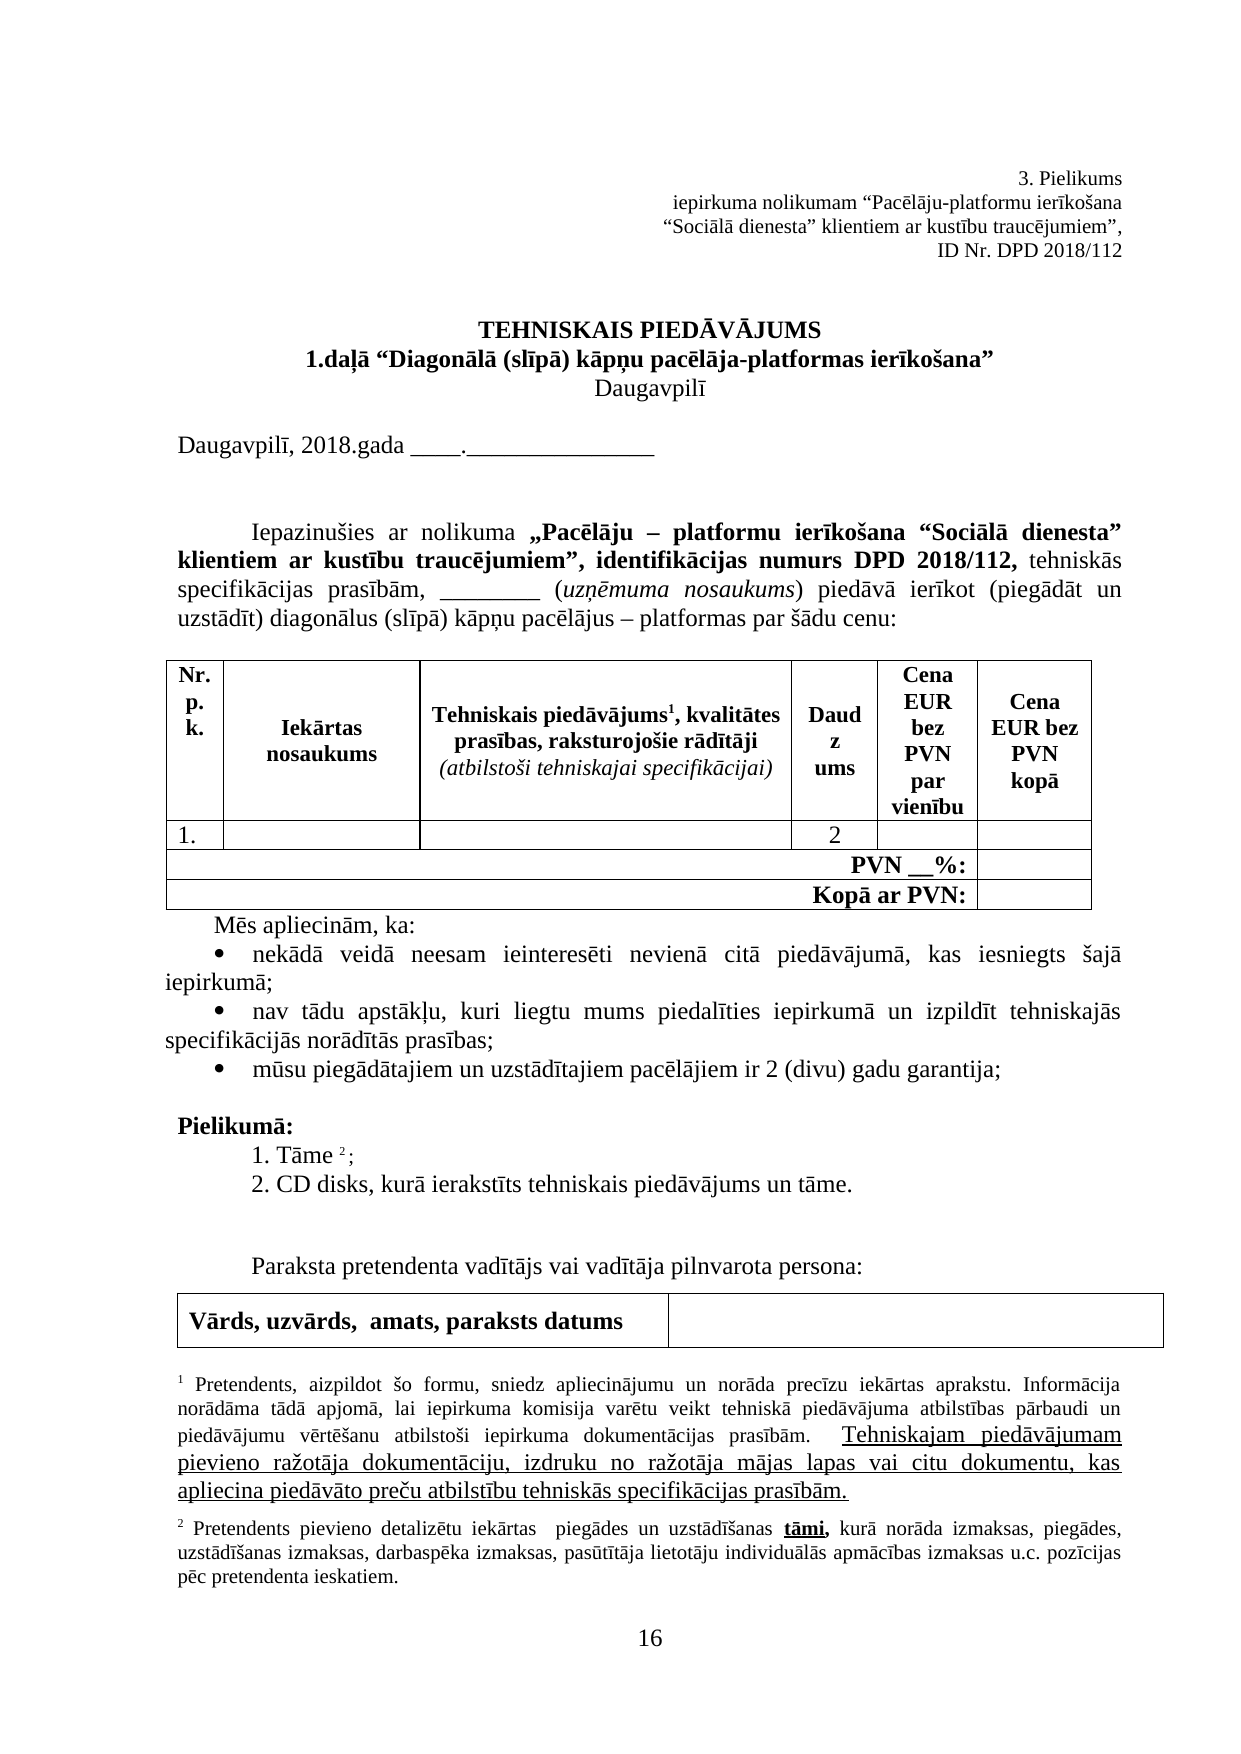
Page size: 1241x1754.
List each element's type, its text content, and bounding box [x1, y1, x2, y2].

text iepirkuma nolikumam “Pacēlāju-platformu ierīkošana [177, 190, 1122, 214]
text 1 Pretendents, aizpildot šo formu, sniedz apliecinājumu un norāda precīzu iekārtas aprakstu. Informācija norādāma tādā apjomā, lai iepirkuma komisija varētu veikt tehniskā piedāvājuma atbilstības pārbaudi un piedāvājumu vērtēšanu atbilstoši iepirkuma dokumentācijas prasībām. Tehniskajam piedāvājumam pievieno ražotāja dokumentāciju, izdruku no ražotāja mājas lapas vai citu dokumentu, kas apliecina piedāvāto preču atbilstību tehniskās specifikācijas prasībām. [177, 1372, 1122, 1472]
list nekādā veidā neesam ieinteresēti nevienā citā piedāvājumā, kas iesniegts šajā iepirkumā; [165, 939, 1122, 996]
text Pielikumā: [177, 1111, 1122, 1140]
table_header Vārds, uzvārds, amats, paraksts datums [178, 1294, 668, 1347]
text Daugavpilī [177, 373, 1122, 402]
table_cell 1. [167, 821, 223, 849]
text “Sociālā dienesta” klientiem ar kustību traucējumiem”, [177, 214, 1122, 238]
table_header Daudz ums [792, 661, 877, 819]
table_cell [978, 821, 1091, 849]
table_cell [978, 850, 1091, 879]
text Mēs apliecinām, ka: [177, 910, 1122, 939]
text 2 Pretendents pievieno detalizētu iekārtas piegādes un uzstādīšanas tāmi, kurā norāda izmaksas, piegādes, uzstādīšanas izmaksas, darbaspēka izmaksas, pasūtītāja lietotāju individuālās apmācības izmaksas u.c. pozīcijas pēc pretendenta ieskatiem. [177, 1516, 1122, 1588]
text Daugavpilī, 2018.gada ____._______________ [177, 430, 1122, 459]
table_header Tehniskais piedāvājums1, kvalitātes prasības, raksturojošie rādītāji (atbilstoši tehniskajai specifikācijai) [421, 661, 791, 819]
table_cell Kopā ar PVN: [167, 880, 977, 909]
table_header [669, 1294, 1163, 1347]
text Iepazinušies ar nolikuma „Pacēlāju – platformu ierīkošana “Sociālā dienesta” klientiem ar kustību traucējumiem”, identifikācijas numurs DPD 2018/112, tehniskās specifikācijas prasībām, ________ (uzņēmuma nosaukums) piedāvā ierīkot (piegādāt un uzstādīt) diagonālus (slīpā) kāpņu pacēlājus – platformas par šādu cenu: [177, 517, 1122, 632]
text 1.daļā “Diagonālā (slīpā) kāpņu pacēlāja-platformas ierīkošana” [177, 344, 1122, 373]
table_cell [224, 821, 419, 849]
table_header Cena EUR bez PVN par vienību [878, 661, 977, 819]
table_cell 2 [792, 821, 877, 849]
table_header Cena EUR bez PVN kopā [978, 661, 1091, 819]
table_cell [878, 821, 977, 849]
text TEHNISKAIS PIEDĀVĀJUMS [177, 315, 1122, 344]
table_cell PVN __%: [167, 850, 977, 879]
table_header Nr. p. k. [167, 661, 223, 819]
text 3. Pielikums [177, 166, 1122, 190]
text 1 Pretendents, aizpildot šo formu, sniedz apliecinājumu un norāda precīzu iekārtas aprakstu. Informācija norādāma tādā apjomā, lai iepirkuma komisija varētu veikt tehniskā piedāvājuma atbilstības pārbaudi un piedāvājumu vērtēšanu atbilstoši iepirkuma dokumentācijas prasībām. Tehniskajam piedāvājumam pievieno ražotāja dokumentāciju, izdruku no ražotāja mājas lapas vai citu dokumentu, kas apliecina piedāvāto preču atbilstību tehniskās specifikācijas prasībām. [177, 1473, 1122, 1503]
list mūsu piegādātajiem un uzstādītajiem pacēlājiem ir 2 (divu) gadu garantija; [165, 1054, 1122, 1082]
list nav tādu apstākļu, kuri liegtu mums piedalīties iepirkumā un izpildīt tehniskajās specifikācijās norādītās prasības; [165, 996, 1122, 1054]
text 1. Tāme 2 ; [177, 1140, 1122, 1169]
text Paraksta pretendenta vadītājs vai vadītāja pilnvarota persona: [177, 1251, 1122, 1280]
text ID Nr. DPD 2018/112 [177, 238, 1122, 262]
text 2. CD disks, kurā ierakstīts tehniskais piedāvājums un tāme. [177, 1169, 1122, 1197]
table_header Iekārtas nosaukums [224, 661, 419, 819]
table_cell [421, 821, 791, 849]
table_cell [978, 880, 1091, 909]
